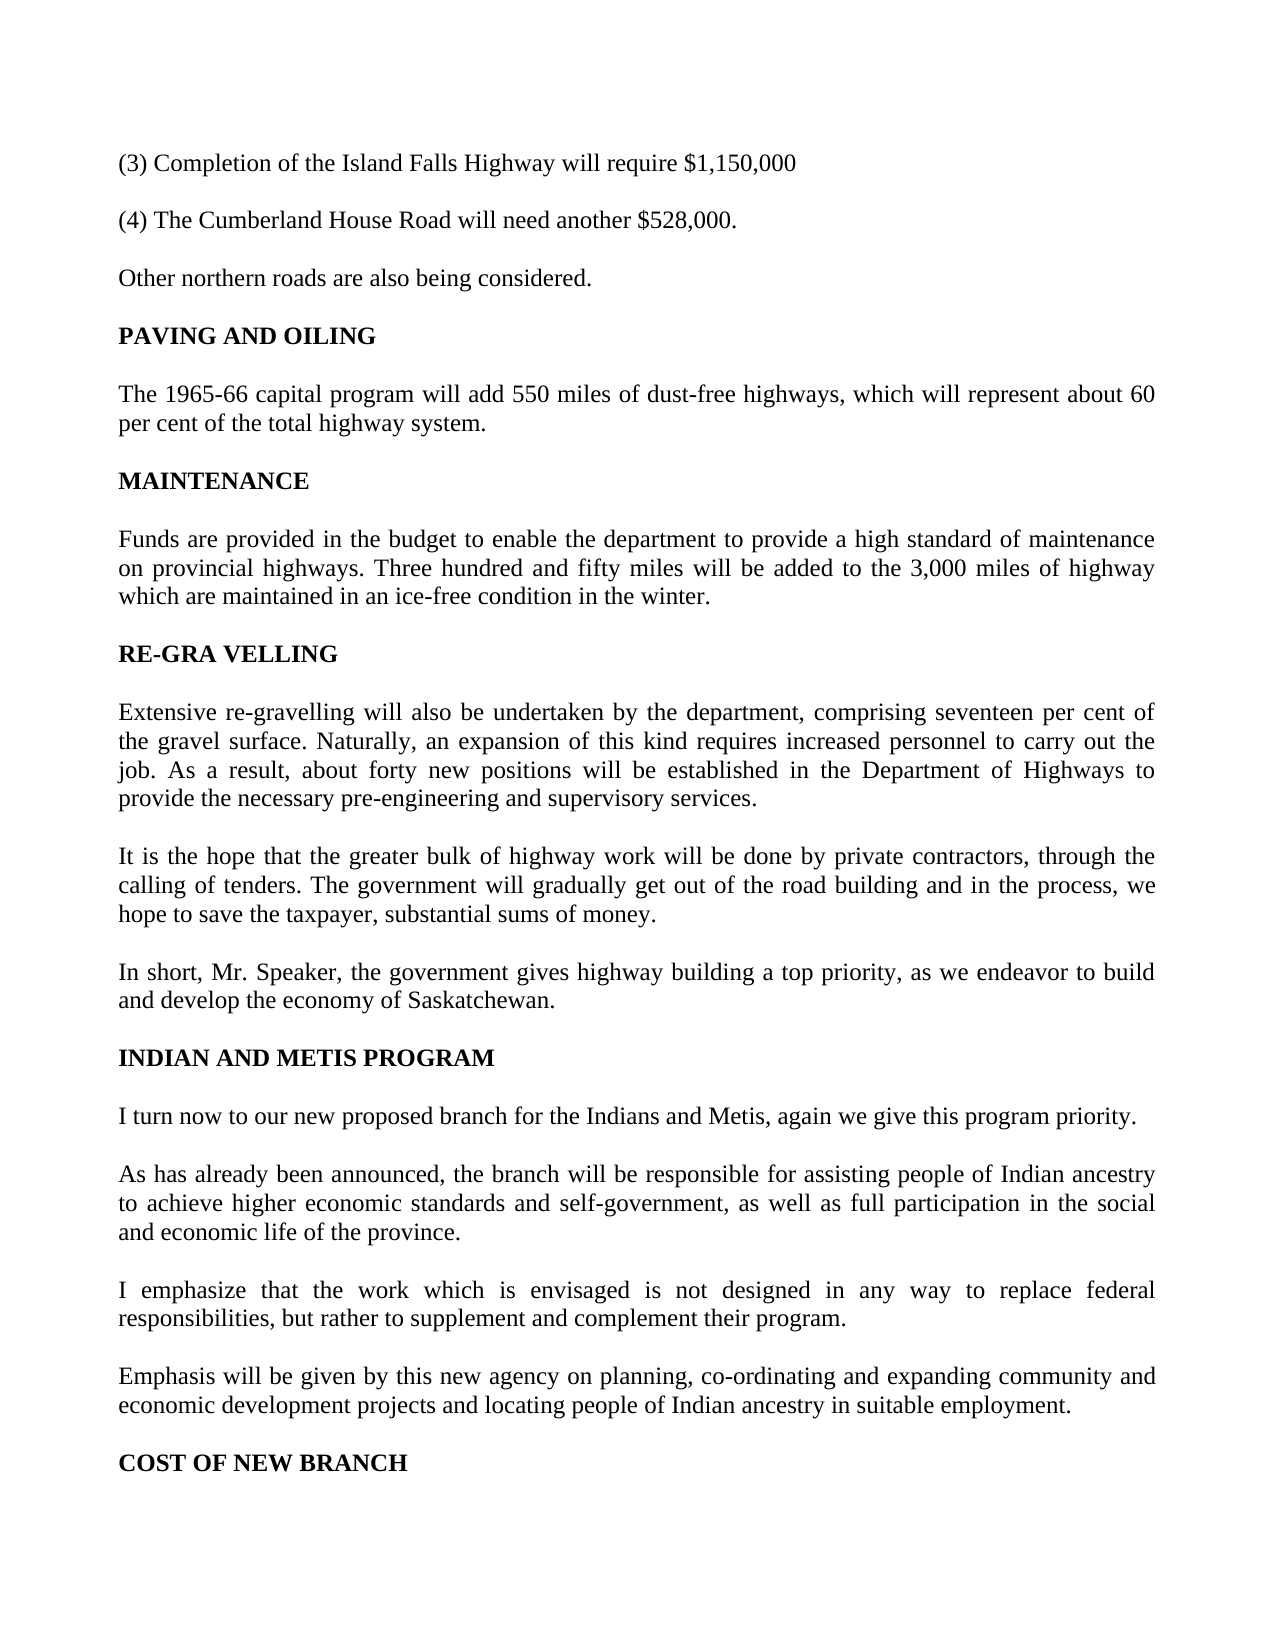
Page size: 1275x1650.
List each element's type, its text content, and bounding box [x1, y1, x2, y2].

text I turn now to our new proposed branch for the Indians and Metis, again we give this program priority. [118, 1101, 1157, 1130]
text It is the hope that the greater bulk of highway work will be done by private contractors, through the calling of tenders. The government will gradually get out of the road building and in the process, we hope to save the taxpayer, substantial sums of money. [118, 841, 1157, 928]
text In short, Mr. Speaker, the government gives highway building a top priority, as we endeavor to build and develop the economy of Saskatchewan. [118, 957, 1157, 1014]
text (4) The Cumberland House Road will need another $528,000. [118, 206, 1157, 234]
text The 1965-66 capital program will add 550 miles of dust-free highways, which will represent about 60 per cent of the total highway system. [118, 379, 1157, 437]
text COST OF NEW BRANCH [118, 1448, 1157, 1477]
text Funds are provided in the budget to enable the department to provide a high standard of maintenance on provincial highways. Three hundred and fifty miles will be added to the 3,000 miles of highway which are maintained in an ice-free condition in the winter. [118, 524, 1157, 610]
text PAVING AND OILING [118, 321, 1157, 350]
text MAINTENANCE [118, 466, 1157, 495]
text RE-GRA VELLING [118, 639, 1157, 668]
text Other northern roads are also being considered. [118, 263, 1157, 292]
text I emphasize that the work which is envisaged is not designed in any way to replace federal responsibilities, but rather to supplement and complement their program. [118, 1275, 1157, 1332]
text (3) Completion of the Island Falls Highway will require $1,150,000 [118, 148, 1157, 176]
text INDIAN AND METIS PROGRAM [118, 1043, 1157, 1072]
text As has already been announced, the branch will be responsible for assisting people of Indian ancestry to achieve higher economic standards and self-government, as well as full participation in the social and economic life of the province. [118, 1159, 1157, 1246]
text Extensive re-gravelling will also be undertaken by the department, comprising seventeen per cent of the gravel surface. Naturally, an expansion of this kind requires increased personnel to carry out the job. As a result, about forty new positions will be established in the Department of Highways to provide the necessary pre-engineering and supervisory services. [118, 697, 1157, 812]
text Emphasis will be given by this new agency on planning, co-ordinating and expanding community and economic development projects and locating people of Indian ancestry in suitable employment. [118, 1361, 1157, 1419]
